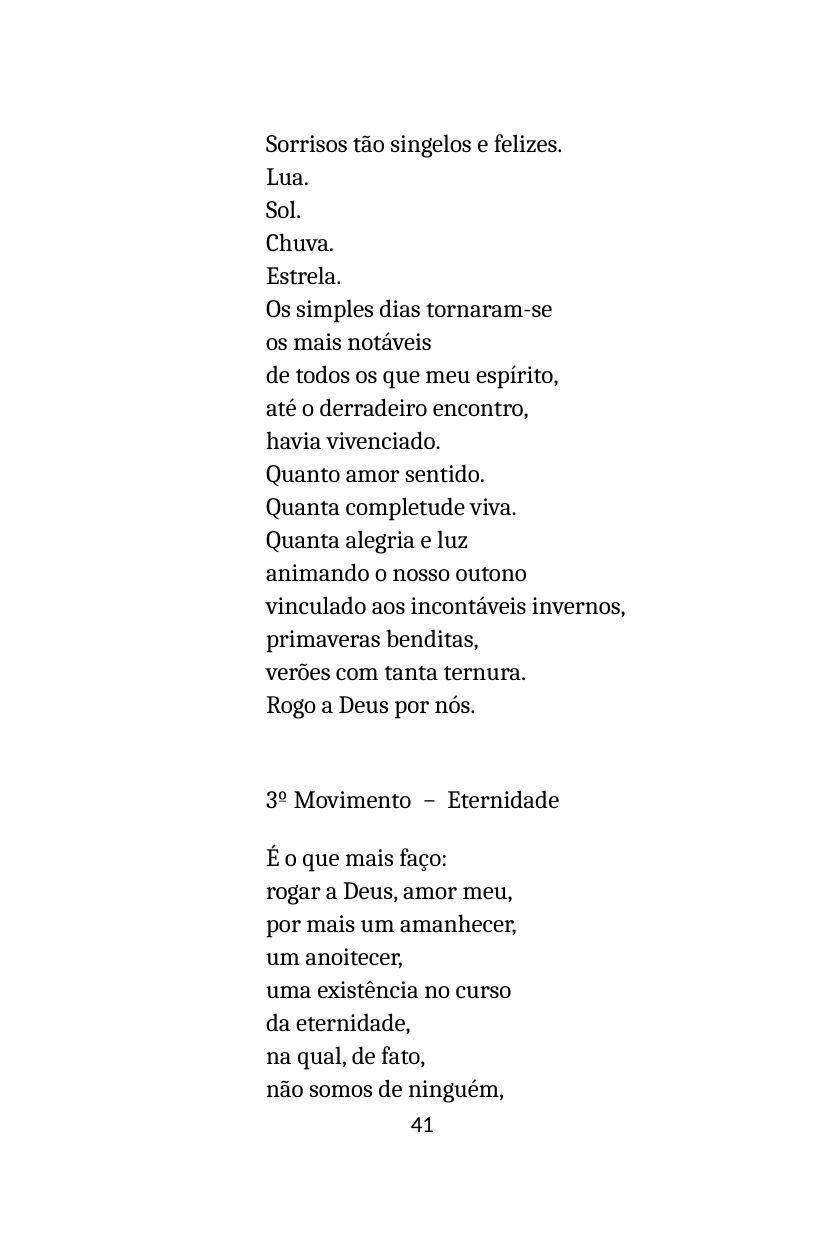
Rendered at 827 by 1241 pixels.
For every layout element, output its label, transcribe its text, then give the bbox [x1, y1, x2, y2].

text por mais um amanhecer, [266, 909, 726, 938]
text verões com tanta ternura. [266, 658, 726, 687]
text primaveras benditas, [266, 625, 726, 654]
text É o que mais faço: [266, 843, 726, 872]
text um anoitecer, [266, 943, 726, 971]
text Sol. [266, 196, 726, 225]
text vinculado aos incontáveis invernos, [266, 592, 726, 621]
text de todos os que meu espírito, [266, 361, 726, 390]
text não somos de ninguém, [266, 1075, 726, 1103]
text até o derradeiro encontro, [266, 394, 726, 423]
text Sorrisos tão singelos e felizes. [266, 130, 726, 159]
text Quanta completude viva. [266, 493, 726, 522]
text Quanto amor sentido. [266, 460, 726, 489]
text na qual, de fato, [266, 1042, 726, 1070]
text Chuva. [266, 229, 726, 258]
text uma existência no curso [266, 976, 726, 1004]
text Rogo a Deus por nós. [266, 691, 726, 720]
text Quanta alegria e luz [266, 526, 726, 555]
text da eternidade, [266, 1009, 726, 1037]
text havia vivenciado. [266, 427, 726, 456]
text os mais notáveis [266, 328, 726, 357]
text Lua. [266, 163, 726, 192]
text animando o nosso outono [266, 559, 726, 588]
text Estrela. [266, 262, 726, 291]
text rogar a Deus, amor meu, [266, 877, 726, 905]
text Os simples dias tornaram-se [266, 295, 726, 324]
text 3º Movimento − Eternidade [266, 786, 726, 815]
